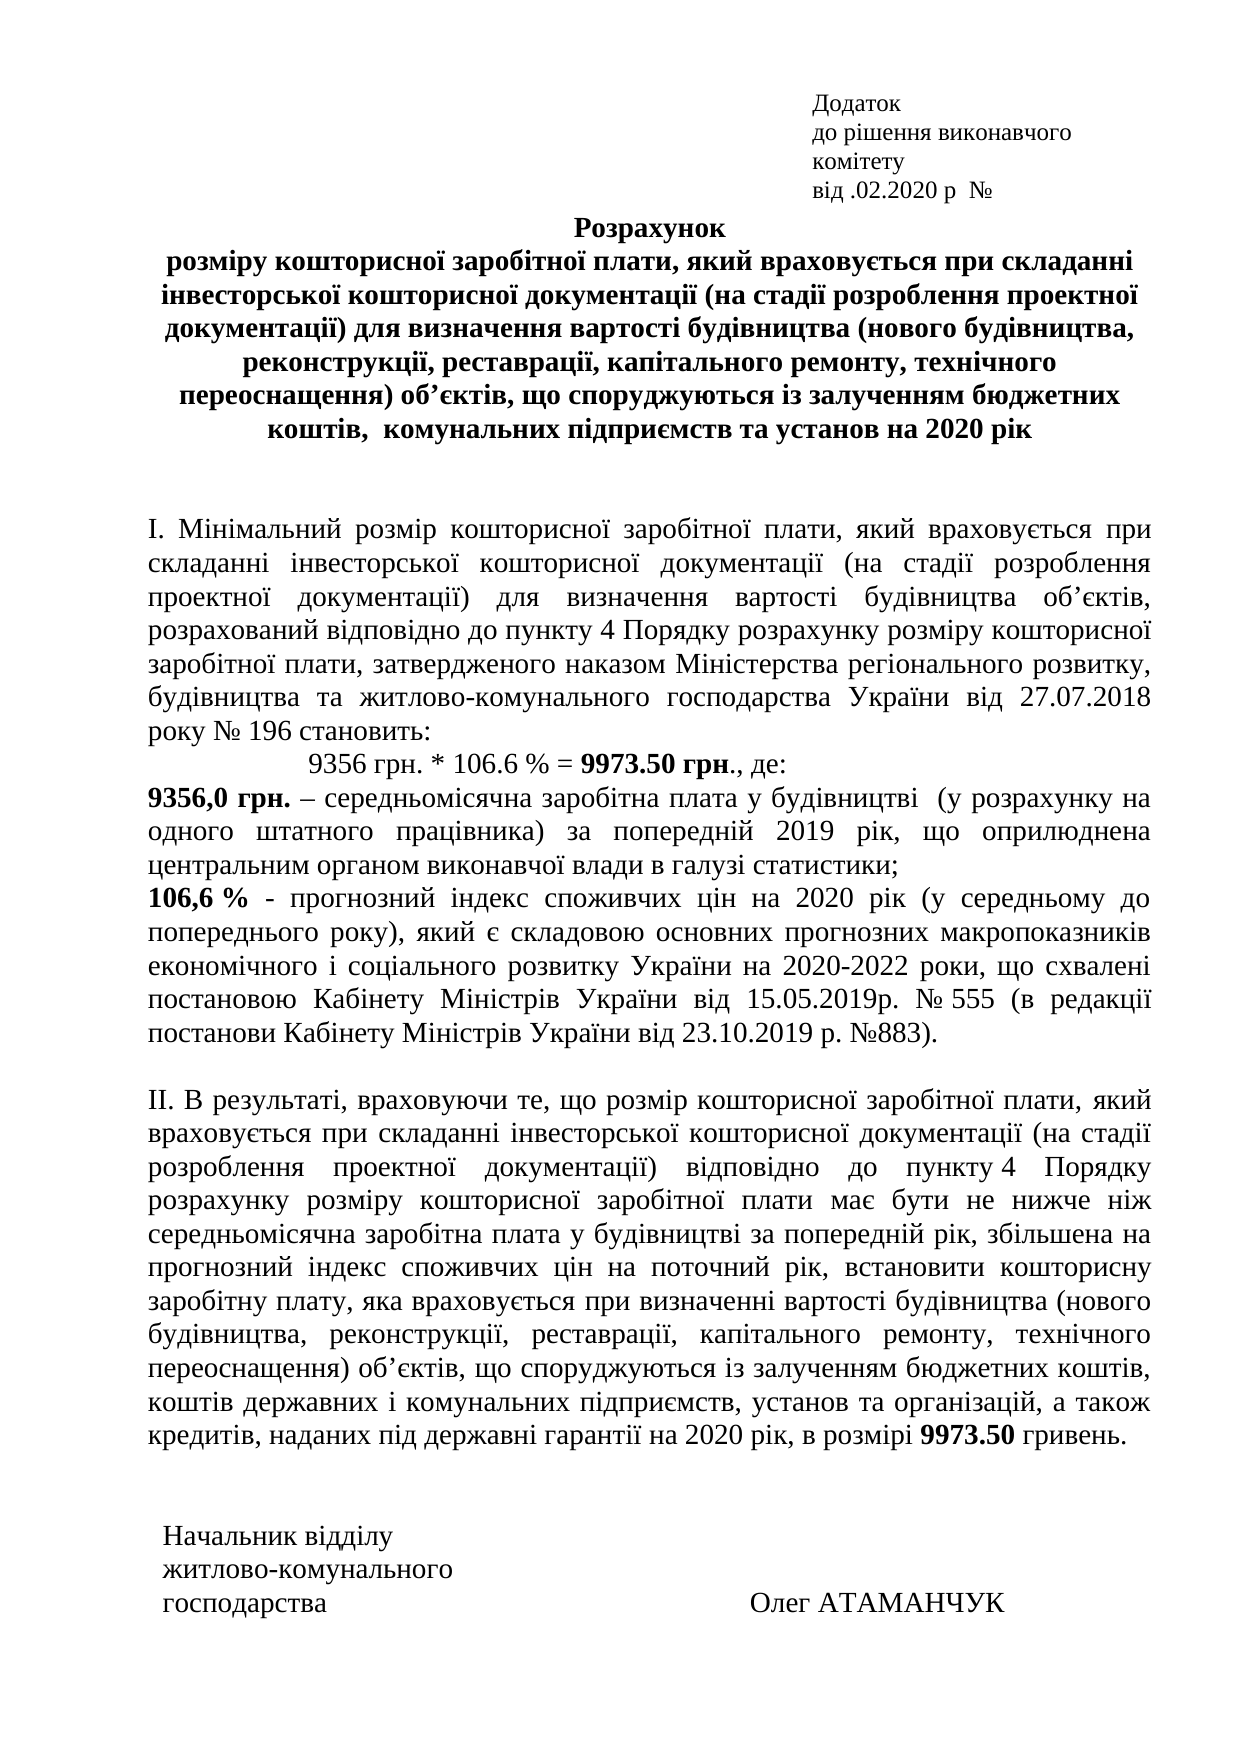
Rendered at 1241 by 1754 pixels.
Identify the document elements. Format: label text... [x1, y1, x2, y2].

text І. Мінімальний розмір кошторисної заробітної плати, який враховується при складанні інвесторської кошторисної документації (на стадії розроблення проектної документації) для визначення вартості будівництва об’єктів, розрахований відповідно до пункту 4 Порядку розрахунку розміру кошторисної заробітної плати, затвердженого наказом Міністерства регіонального розвитку, будівництва та житлово-комунального господарства України від 27.07.2018 року № 196 становить: [148, 512, 1152, 746]
title розміру кошторисної заробітної плати, який враховується при складанні інвесторської кошторисної документації (на стадії розроблення проектної документації) для визначення вартості будівництва (нового будівництва, реконструкції, реставрації, капітального ремонту, технічного переоснащення) об’єктів, що споруджуються із залученням бюджетних коштів, комунальних підприємств та установ на 2020 рік [148, 243, 1152, 444]
text Начальник відділу [162, 1518, 1152, 1551]
title Розрахунок [148, 210, 1152, 243]
text 106,6 % - прогнозний індекс споживчих цін на 2020 рік (у середньому до попереднього року), який є складовою основних прогнозних макропоказників економічного і соціального розвитку України на 2020-2022 роки, що схвалені постановою Кабінету Міністрів України від 15.05.2019р. № 555 (в редакції постанови Кабінету Міністрів України від 23.10.2019 р. №883). [148, 881, 1152, 1048]
text Додаток до рішення виконавчого комітету від .02.2020 р № [812, 88, 1152, 203]
text житлово-комунального [162, 1551, 1152, 1585]
text ІІ. В результаті, враховуючи те, що розмір кошторисної заробітної плати, який враховується при складанні інвесторської кошторисної документації (на стадії розроблення проектної документації) відповідно до пункту 4 Порядку розрахунку розміру кошторисної заробітної плати має бути не нижче ніж середньомісячна заробітна плата у будівництві за попередній рік, збільшена на прогнозний індекс споживчих цін на поточний рік, встановити кошторисну заробітну плату, яка враховується при визначенні вартості будівництва (нового будівництва, реконструкції, реставрації, капітального ремонту, технічного переоснащення) об’єктів, що споруджуються із залученням бюджетних коштів, коштів державних і комунальних підприємств, установ та організацій, а також кредитів, наданих під державні гарантії на 2020 рік, в розмірі 9973.50 гривень. [148, 1082, 1152, 1451]
text 9356,0 грн. – середньомісячна заробітна плата у будівництві (у розрахунку на одного штатного працівника) за попередній 2019 рік, що оприлюднена центральним органом виконавчої влади в галузі статистики; [148, 780, 1152, 881]
text 9356 грн. * 106.6 % = 9973.50 грн., де: [148, 746, 1152, 780]
text господарства Олег АТАМАНЧУК [162, 1585, 1152, 1618]
